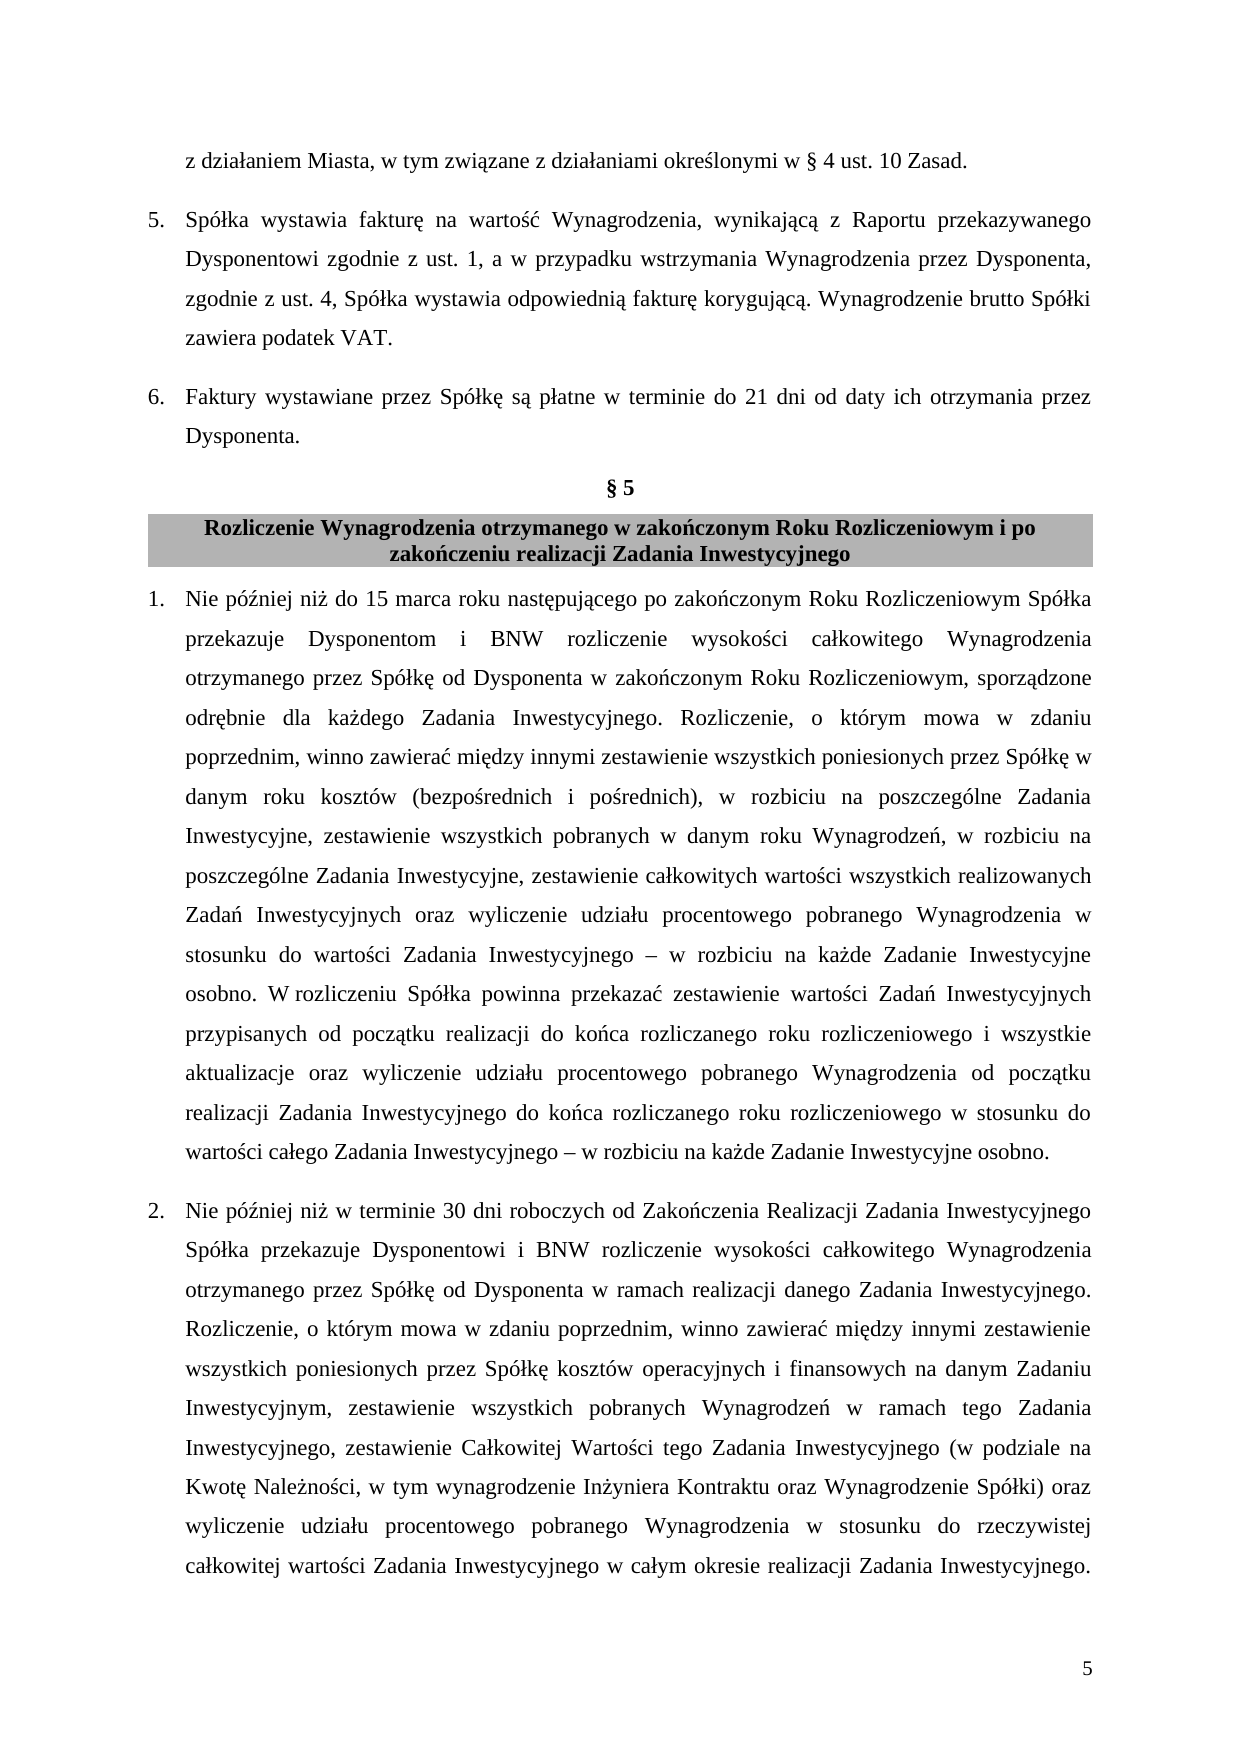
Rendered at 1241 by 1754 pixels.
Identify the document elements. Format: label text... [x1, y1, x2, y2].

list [148, 148, 1093, 174]
list Nie później niż do 15 marca roku następującego po zakończonym Roku Rozliczeniowym Spółka przekazuje Dysponentom i BNW rozliczenie wysokości całkowitego Wynagrodzenia otrzymanego przez Spółkę od Dysponenta w zakończonym Roku Rozliczeniowym, sporządzone odrębnie dla każdego Zadania Inwestycyjnego. Rozliczenie, o którym mowa w zdaniu poprzednim, winno zawierać między innymi zestawienie wszystkich poniesionych przez Spółkę w danym roku kosztów (bezpośrednich i pośrednich), w rozbiciu na poszczególne Zadania Inwestycyjne, zestawienie wszystkich pobranych w danym roku Wynagrodzeń, w rozbiciu na poszczególne Zadania Inwestycyjne, zestawienie całkowitych wartości wszystkich realizowanych Zadań Inwestycyjnych oraz wyliczenie udziału procentowego pobranego Wynagrodzenia w stosunku do wartości Zadania Inwestycyjnego – w rozbiciu na każde Zadanie Inwestycyjne osobno. W rozliczeniu Spółka powinna przekazać zestawienie wartości Zadań Inwestycyjnych przypisanych od początku realizacji do końca rozliczanego roku rozliczeniowego i wszystkie aktualizacje oraz wyliczenie udziału procentowego pobranego Wynagrodzenia od początku realizacji Zadania Inwestycyjnego do końca rozliczanego roku rozliczeniowego w stosunku do wartości całego Zadania Inwestycyjnego – w rozbiciu na każde Zadanie Inwestycyjne osobno. [148, 586, 1093, 1164]
list Spółka wystawia fakturę na wartość Wynagrodzenia, wynikającą z Raportu przekazywanego Dysponentowi zgodnie z ust. 1, a w przypadku wstrzymania Wynagrodzenia przez Dysponenta, zgodnie z ust. 4, Spółka wystawia odpowiednią fakturę korygującą. Wynagrodzenie brutto Spółki zawiera podatek VAT. [148, 206, 1093, 351]
text § 5 [148, 474, 1093, 501]
list Faktury wystawiane przez Spółkę są płatne w terminie do 21 dni od daty ich otrzymania przez Dysponenta. [148, 383, 1093, 449]
text Rozliczenie Wynagrodzenia otrzymanego w zakończonym Roku Rozliczeniowym i po zakończeniu realizacji Zadania Inwestycyjnego [148, 514, 1093, 567]
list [148, 1197, 1093, 1578]
